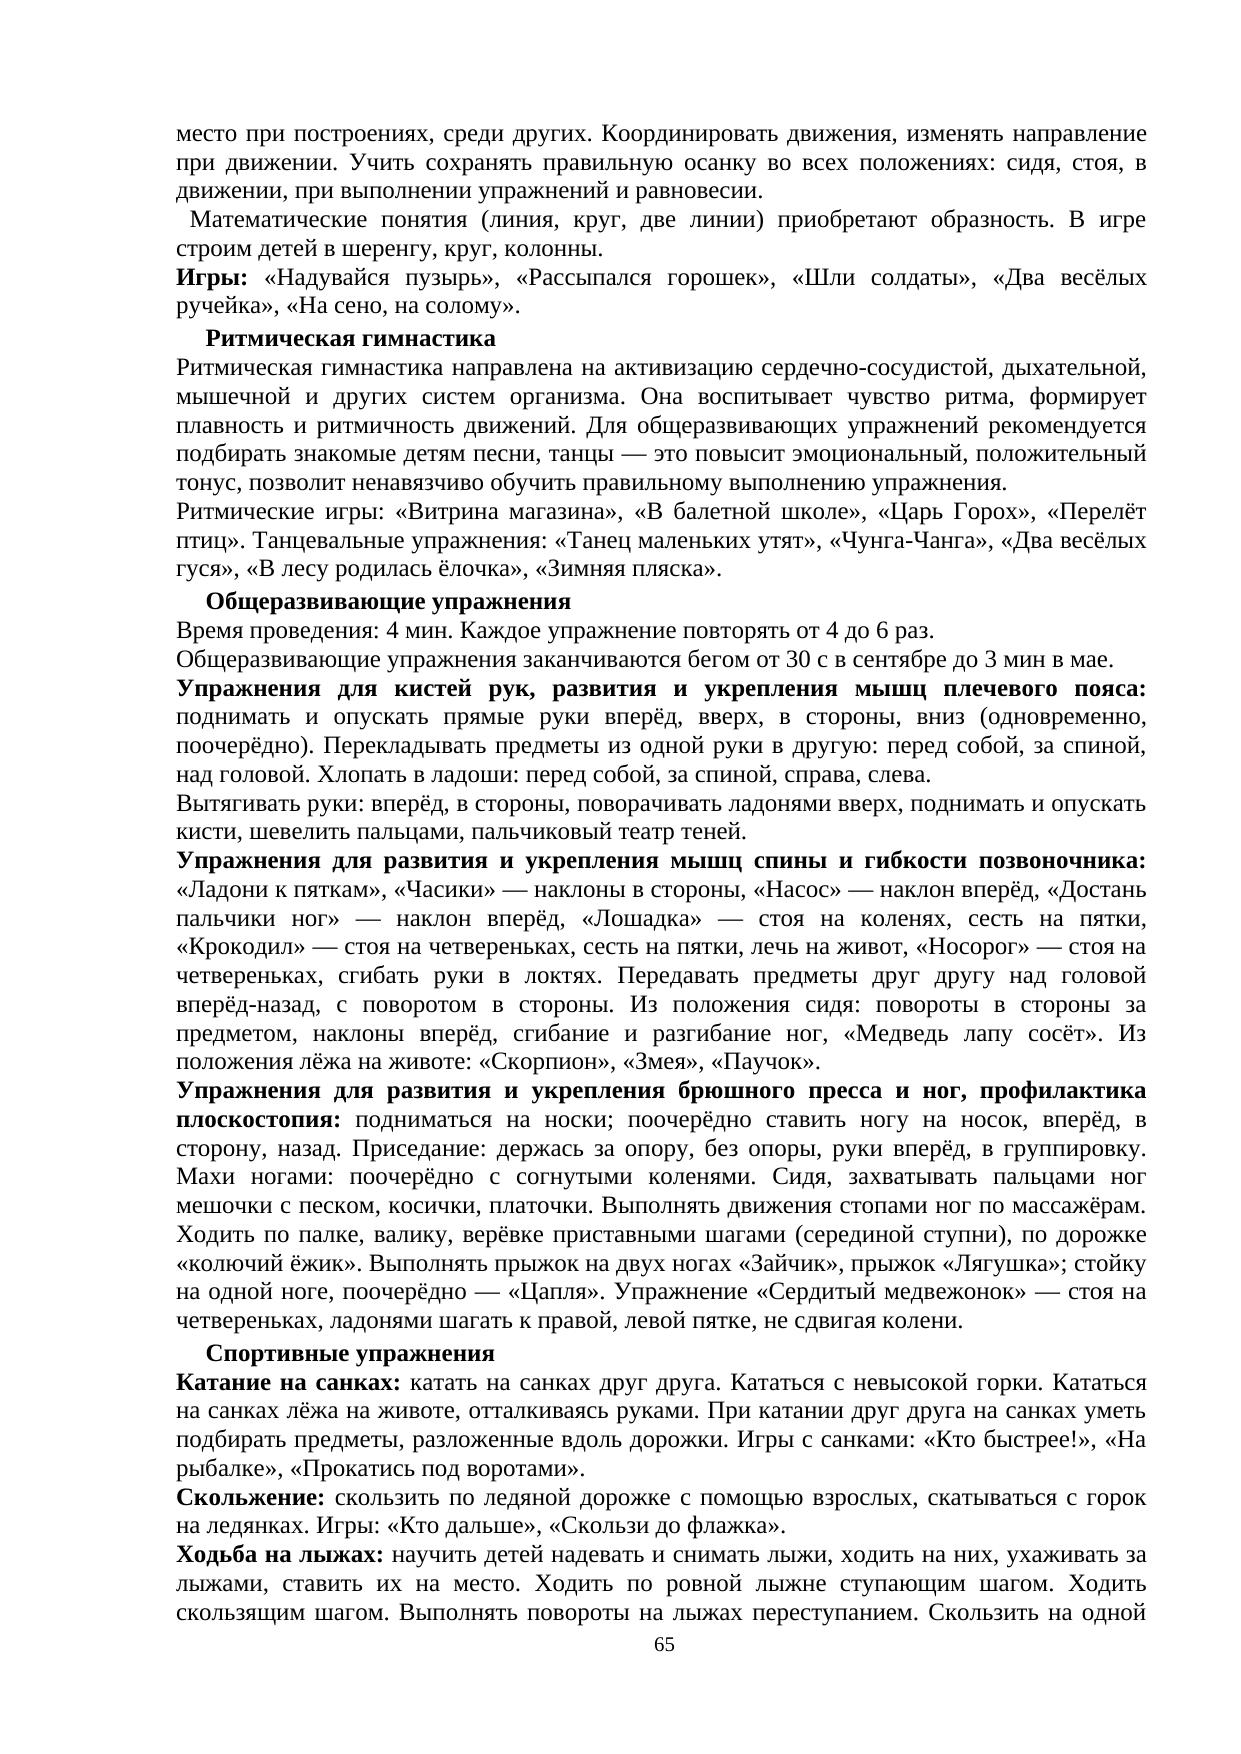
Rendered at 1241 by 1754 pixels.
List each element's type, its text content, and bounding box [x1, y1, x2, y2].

text Ритмические игры: «Витрина магазина», «В балетной школе», «Царь Горох», «Перелёт птиц». Танцевальные упражнения: «Танец маленьких утят», «Чунга-Чанга», «Два весёлых гуся», «В лесу родилась ёлочка», «Зимняя пляска». [176, 496, 1148, 582]
subtitle Ритмическая гимнастика [205, 323, 1152, 352]
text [176, 1539, 1148, 1626]
text Скольжение: скользить по ледяной дорожке с помощью взрослых, скатываться с горок на ледянках. Игры: «Кто дальше», «Скользи до флажка». [176, 1482, 1148, 1539]
subtitle Общеразвивающие упражнения [205, 586, 1152, 615]
text Вытягивать руки: вперёд, в стороны, поворачивать ладонями вверх, поднимать и опускать кисти, шевелить пальцами, пальчиковый театр теней. [176, 788, 1148, 845]
subtitle Спортивные упражнения [205, 1338, 1152, 1367]
text Общеразвивающие упражнения заканчиваются бегом от 30 с в сентябре до 3 мин в мае. [176, 644, 1148, 673]
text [176, 118, 1148, 204]
text Математические понятия (линия, круг, две линии) приобретают образность. В игре строим детей в шеренгу, круг, колонны. [176, 204, 1148, 262]
text Ритмическая гимнастика направлена на активизацию сердечно-сосудистой, дыхательной, мышечной и других систем организма. Она воспитывает чувство ритма, формирует плавность и ритмичность движений. Для общеразвивающих упражнений рекомендуется подбирать знакомые детям песни, танцы — это повысит эмоциональный, положительный тонус, позволит ненавязчиво обучить правильному выполнению упражнения. [176, 352, 1148, 496]
text Упражнения для развития и укрепления мышц спины и гибкости позвоночника: «Ладони к пяткам», «Часики» — наклоны в стороны, «Насос» — наклон вперёд, «Достань пальчики ног» — наклон вперёд, «Лошадка» — стоя на коленях, сесть на пятки, «Крокодил» — стоя на четвереньках, сесть на пятки, лечь на живот, «Носорог» — стоя на четвереньках, сгибать руки в локтях. Передавать предметы друг другу над головой вперёд-назад, с поворотом в стороны. Из положения сидя: повороты в стороны за предметом, наклоны вперёд, сгибание и разгибание ног, «Медведь лапу сосёт». Из положения лёжа на животе: «Скорпион», «Змея», «Паучок». [176, 845, 1148, 1075]
text Упражнения для кистей рук, развития и укрепления мышц плечевого пояса: поднимать и опускать прямые руки вперёд, вверх, в стороны, вниз (одновременно, поочерёдно). Перекладывать предметы из одной руки в другую: перед собой, за спиной, над головой. Хлопать в ладоши: перед собой, за спиной, справа, слева. [176, 673, 1148, 788]
text Упражнения для развития и укрепления брюшного пресса и ног, профилактика плоскостопия: подниматься на носки; поочерёдно ставить ногу на носок, вперёд, в сторону, назад. Приседание: держась за опору, без опоры, руки вперёд, в группировку. Махи ногами: поочерёдно с согнутыми коленями. Сидя, захватывать пальцами ног мешочки с песком, косички, платочки. Выполнять движения стопами ног по массажёрам. Ходить по палке, валику, верёвке приставными шагами (серединой ступни), по дорожке «колючий ёжик». Выполнять прыжок на двух ногах «Зайчик», прыжок «Лягушка»; стойку на одной ноге, поочерёдно — «Цапля». Упражнение «Сердитый медвежонок» — стоя на четвереньках, ладонями шагать к правой, левой пятке, не сдвигая колени. [176, 1075, 1148, 1334]
text Катание на санках: катать на санках друг друга. Кататься с невысокой горки. Кататься на санках лёжа на животе, отталкиваясь руками. При катании друг друга на санках уметь подбирать предметы, разложенные вдоль дорожки. Игры с санками: «Кто быстрее!», «На рыбалке», «Прокатись под воротами». [176, 1367, 1148, 1482]
text Время проведения: 4 мин. Каждое упражнение повторять от 4 до 6 раз. [176, 615, 1148, 644]
text Игры: «Надувайся пузырь», «Рассыпался горошек», «Шли солдаты», «Два весёлых ручейка», «На сено, на солому». [176, 262, 1148, 319]
